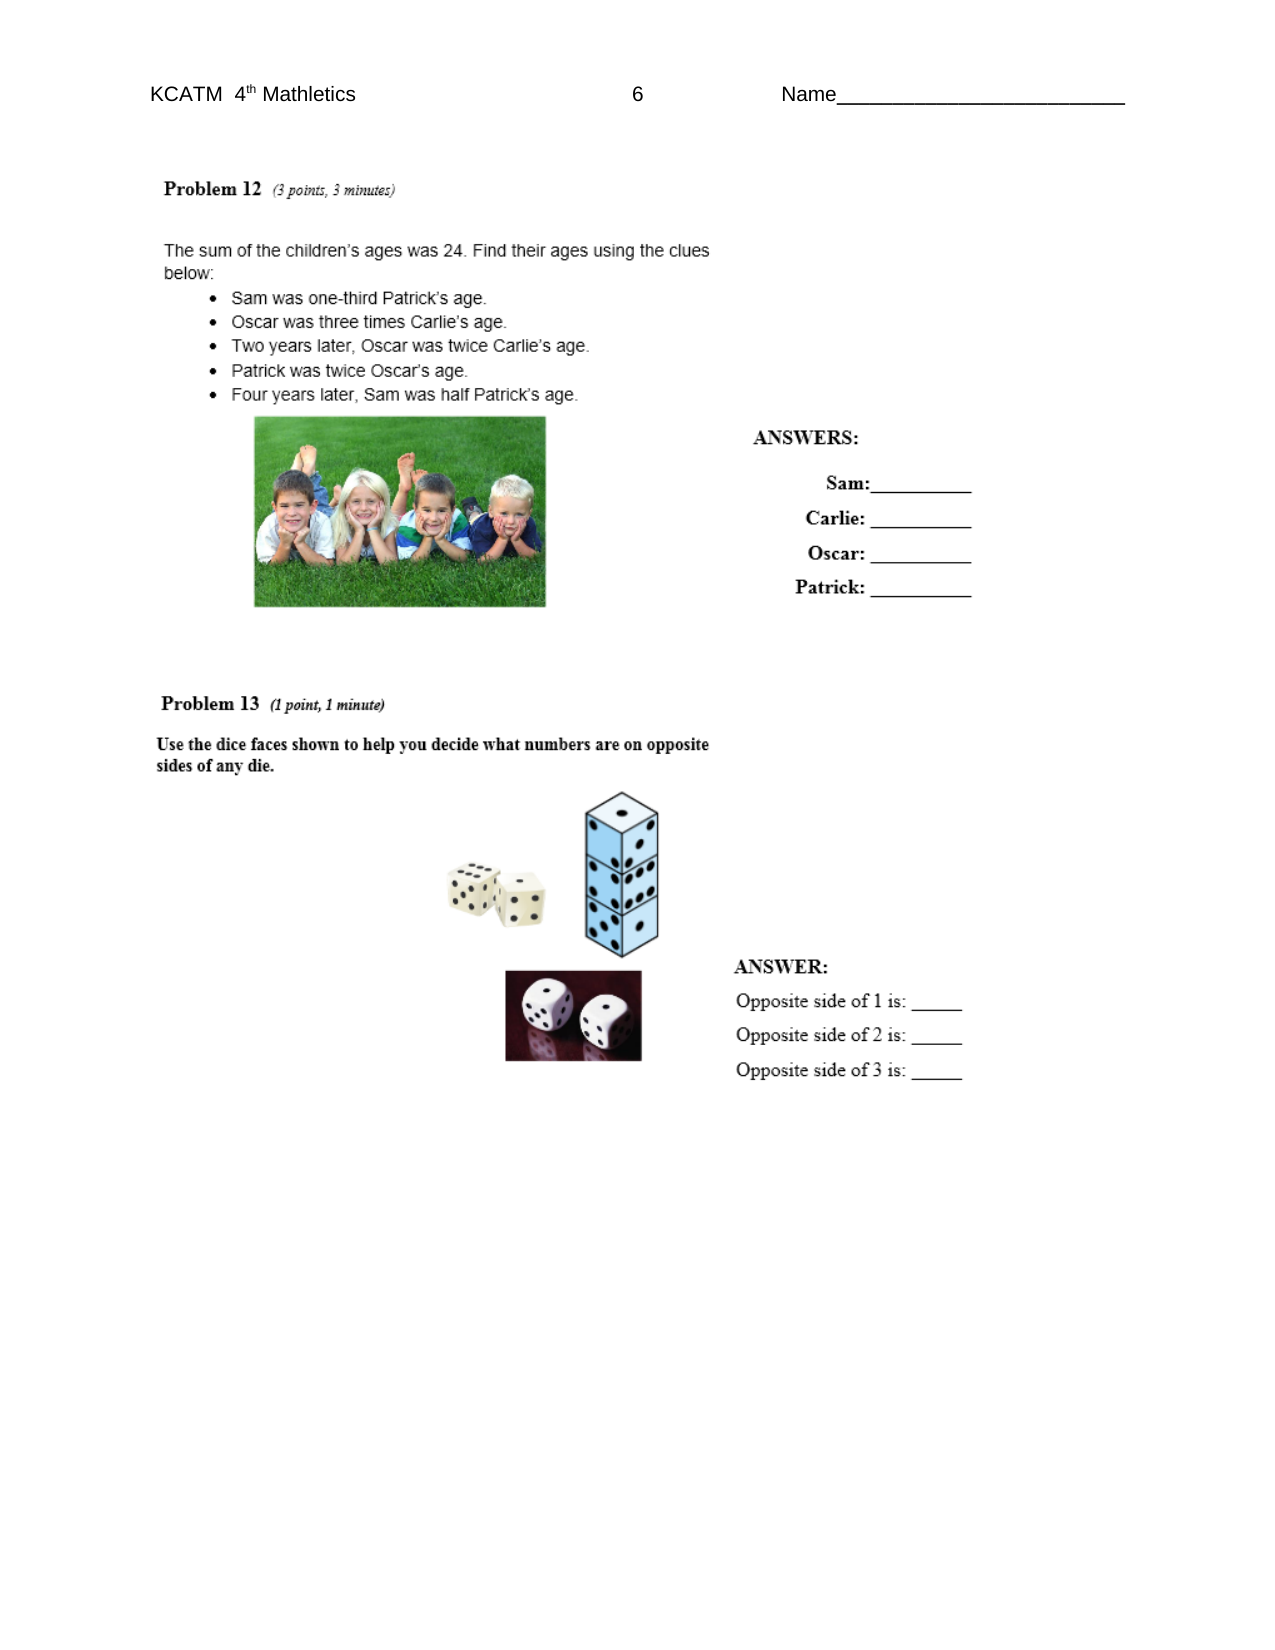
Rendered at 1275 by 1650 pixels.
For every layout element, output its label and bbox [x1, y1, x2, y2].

picture [150, 671, 980, 1124]
picture [150, 150, 1023, 645]
